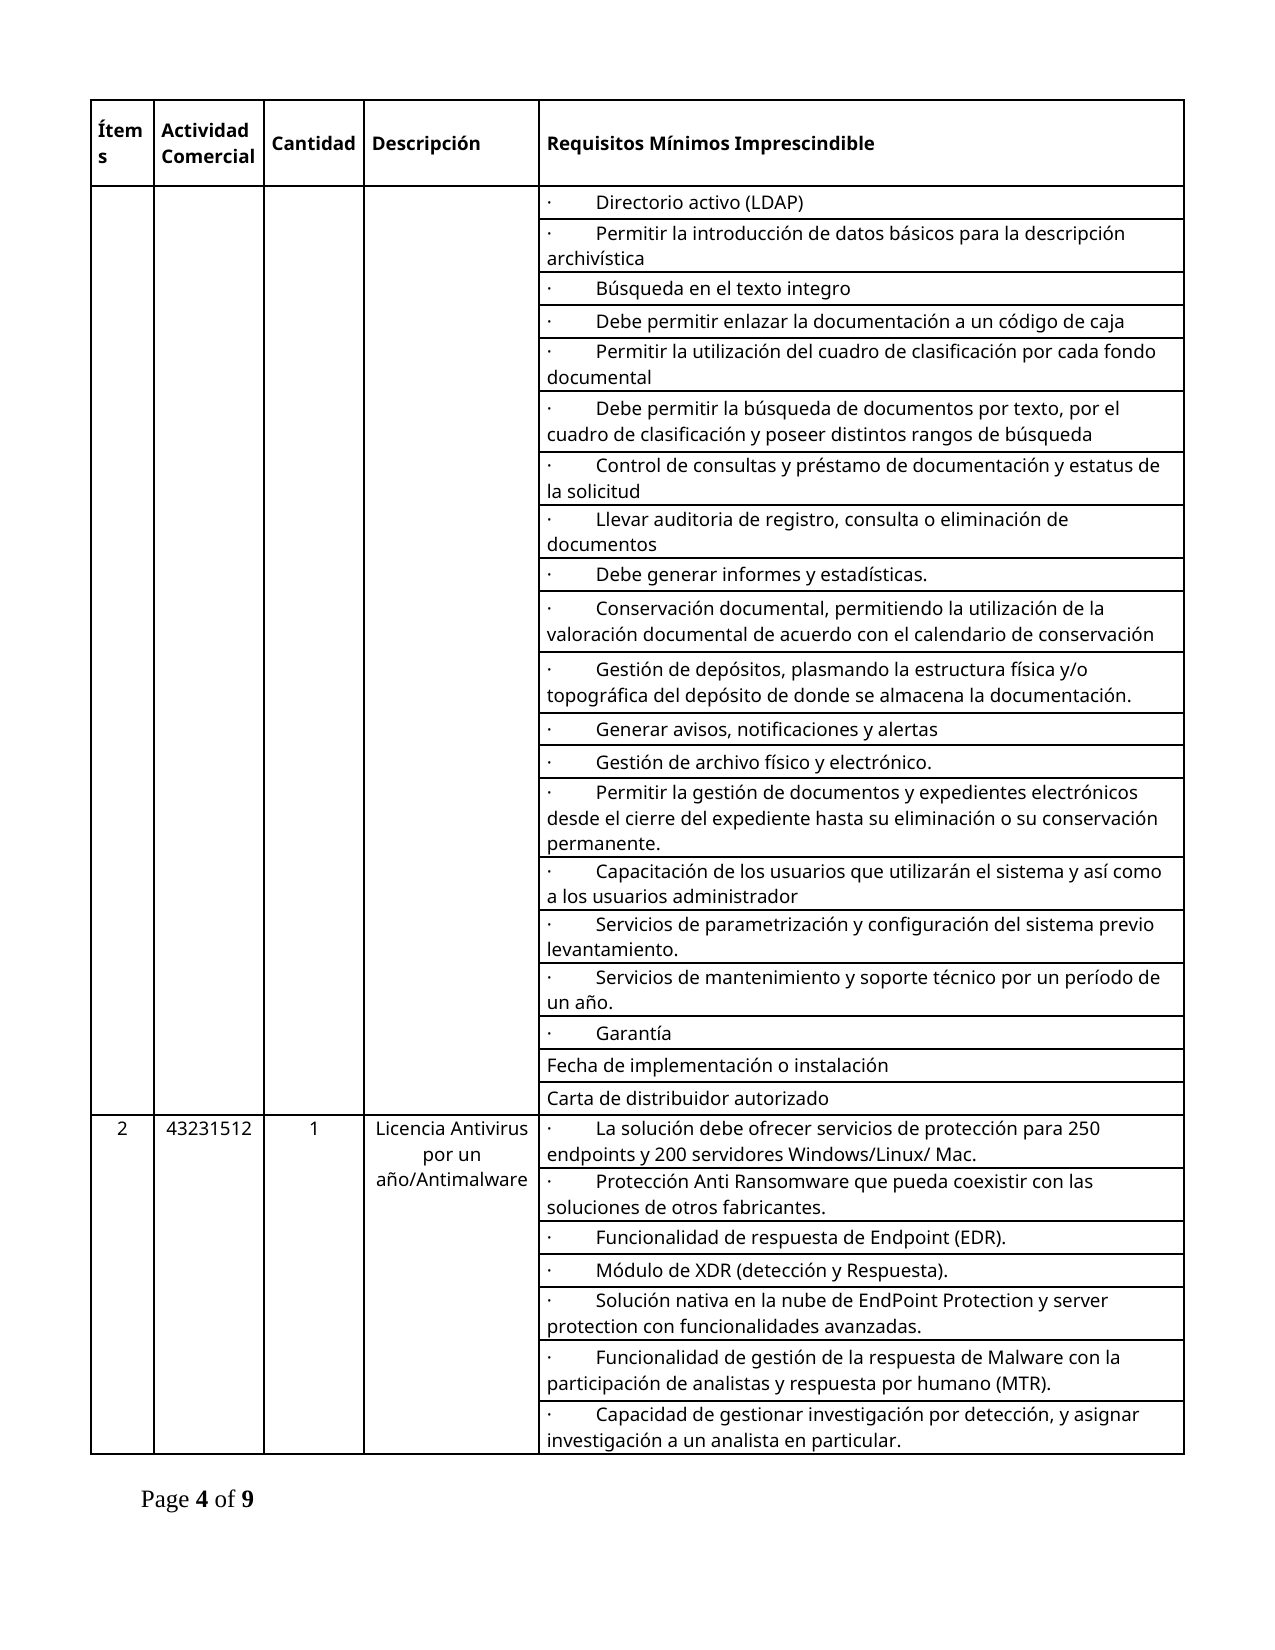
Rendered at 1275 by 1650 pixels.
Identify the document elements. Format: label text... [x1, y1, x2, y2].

table_cell · Gestión de depósitos, plasmando la estructura física y/o topográfica del depósito de donde se almacena la documentación. [540, 653, 1183, 712]
table_cell · Permitir la introducción de datos básicos para la descripción archivística [540, 220, 1183, 271]
table_cell · Directorio activo (LDAP) [540, 187, 1183, 218]
table_cell Licencia Antivirus por un año/Antimalware [365, 1116, 538, 1453]
table_cell · Búsqueda en el texto integro [540, 273, 1183, 304]
table_cell · Servicios de parametrización y configuración del sistema previo levantamiento. [540, 911, 1183, 962]
table_cell · Debe permitir la búsqueda de documentos por texto, por el cuadro de clasificación y poseer distintos rangos de búsqueda [540, 392, 1183, 451]
table_cell · Capacitación de los usuarios que utilizarán el sistema y así como a los usuarios administrador [540, 858, 1183, 909]
table_header Descripción [365, 101, 538, 185]
table_cell · Solución nativa en la nube de EndPoint Protection y server protection con funcionalidades avanzadas. [540, 1288, 1183, 1339]
table_header Cantidad [265, 101, 363, 185]
table_cell · Módulo de XDR (detección y Respuesta). [540, 1255, 1183, 1286]
table_cell · Control de consultas y préstamo de documentación y estatus de la solicitud [540, 453, 1183, 504]
table_header Ítems [92, 101, 153, 185]
table_cell 2 [92, 1116, 153, 1453]
table_cell Carta de distribuidor autorizado [540, 1083, 1183, 1114]
table_cell · Protección Anti Ransomware que pueda coexistir con las soluciones de otros fabricantes. [540, 1169, 1183, 1220]
table_cell 1 [265, 1116, 363, 1453]
table_header Actividad Comercial [155, 101, 263, 185]
table_cell · La solución debe ofrecer servicios de protección para 250 endpoints y 200 servidores Windows/Linux/ Mac. [540, 1116, 1183, 1167]
table_cell · Permitir la utilización del cuadro de clasificación por cada fondo documental [540, 339, 1183, 390]
table_cell · Generar avisos, notificaciones y alertas [540, 714, 1183, 744]
table_cell · Gestión de archivo físico y electrónico. [540, 746, 1183, 777]
table_cell · Funcionalidad de gestión de la respuesta de Malware con la participación de analistas y respuesta por humano (MTR). [540, 1341, 1183, 1399]
table_cell Fecha de implementación o instalación [540, 1050, 1183, 1081]
table_cell 43231512 [155, 1116, 263, 1453]
table_cell · Servicios de mantenimiento y soporte técnico por un período de un año. [540, 964, 1183, 1015]
table_cell · Capacidad de gestionar investigación por detección, y asignar investigación a un analista en particular. [540, 1402, 1183, 1453]
table_cell · Debe generar informes y estadísticas. [540, 559, 1183, 590]
table_cell · Funcionalidad de respuesta de Endpoint (EDR). [540, 1222, 1183, 1253]
table_cell · Permitir la gestión de documentos y expedientes electrónicos desde el cierre del expediente hasta su eliminación o su conservación permanente. [540, 779, 1183, 856]
table_cell · Garantía [540, 1017, 1183, 1048]
table_header Requisitos Mínimos Imprescindible [540, 101, 1183, 185]
table_cell · Conservación documental, permitiendo la utilización de la valoración documental de acuerdo con el calendario de conservación [540, 592, 1183, 651]
table_cell · Debe permitir enlazar la documentación a un código de caja [540, 306, 1183, 337]
table_cell · Llevar auditoria de registro, consulta o eliminación de documentos [540, 506, 1183, 557]
